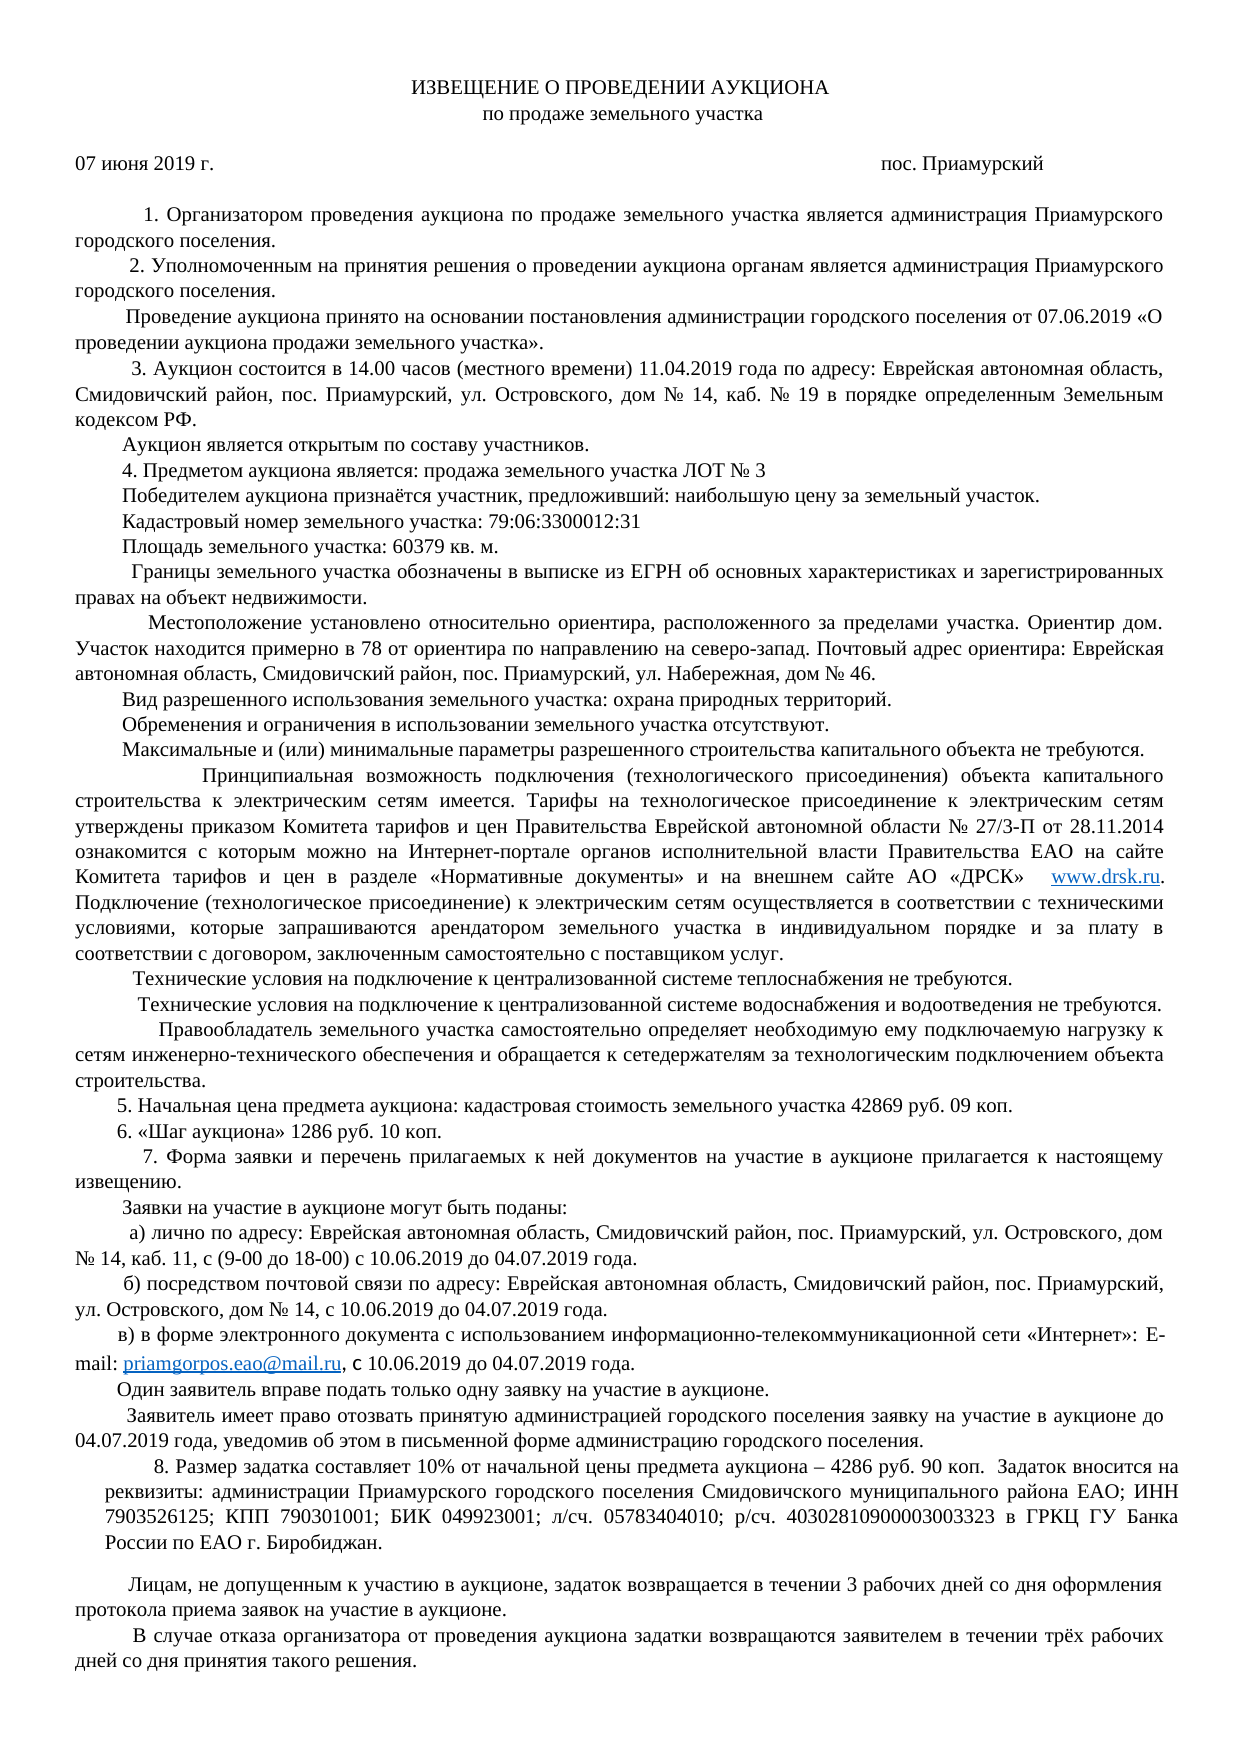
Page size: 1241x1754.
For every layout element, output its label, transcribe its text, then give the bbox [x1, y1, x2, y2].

text Правообладатель земельного участка самостоятельно определяет необходимую ему подключаемую нагрузку к сетям инженерно-технического обеспечения и обращается к сетедержателям за технологическим подключением объекта строительства. [75, 1017, 1165, 1092]
text Обременения и ограничения в использовании земельного участка отсутствуют. [75, 712, 1165, 736]
text Площадь земельного участка: 60379 кв. м. [75, 534, 1165, 558]
text Границы земельного участка обозначены в выписке из ЕГРН об основных характеристиках и зарегистрированных правах на объект недвижимости. [75, 559, 1165, 609]
text Принципиальная возможность подключения (технологического присоединения) объекта капитального строительства к электрическим сетям имеется. Тарифы на технологическое присоединение к электрическим сетям утверждены приказом Комитета тарифов и цен Правительства Еврейской автономной области № 27/3-П от 28.11.2014 ознакомится с которым можно на Интернет-портале органов исполнительной власти Правительства ЕАО на сайте Комитета тарифов и цен в разделе «Нормативные документы» и на внешнем сайте АО «ДРСК» www.drsk.ru. Подключение (технологическое присоединение) к электрическим сетям осуществляется в соответствии с техническими условиями, которые запрашиваются арендатором земельного участка в индивидуальном порядке и за плату в соответствии с договором, заключенным самостоятельно с поставщиком услуг. [75, 763, 1165, 965]
text Местоположение установлено относительно ориентира, расположенного за пределами участка. Ориентир дом. Участок находится примерно в 78 от ориентира по направлению на северо-запад. Почтовый адрес ориентира: Еврейская автономная область, Смидовичский район, пос. Приамурский, ул. Набережная, дом № 46. [75, 610, 1165, 685]
text Максимальные и (или) минимальные параметры разрешенного строительства капитального объекта не требуются. [75, 737, 1165, 761]
text 8. Размер задатка составляет 10% от начальной цены предмета аукциона – 4286 руб. 90 коп. Задаток вносится на реквизиты: администрации Приамурского городского поселения Смидовичского муниципального района ЕАО; ИНН 7903526125; КПП 790301001; БИК 049923001; л/сч. 05783404010; р/сч. 40302810900003003323 в ГРКЦ ГУ Банка России по ЕАО г. Биробиджан. [104, 1454, 1180, 1554]
text Лицам, не допущенным к участию в аукционе, задаток возвращается в течении 3 рабочих дней со дня оформления протокола приема заявок на участие в аукционе. [75, 1572, 1165, 1621]
text а) лично по адресу: Еврейская автономная область, Смидовичский район, пос. Приамурский, ул. Островского, дом № 14, каб. 11, с (9-00 до 18-00) с 10.06.2019 до 04.07.2019 года. [75, 1220, 1165, 1270]
text по продаже земельного участка [75, 100, 1165, 124]
text Кадастровый номер земельного участка: 79:06:3300012:31 [75, 509, 1165, 533]
text Технические условия на подключение к централизованной системе теплоснабжения не требуются. [75, 966, 1165, 990]
text 07 июня 2019 г. пос. Приамурский [75, 151, 1165, 175]
text Технические условия на подключение к централизованной системе водоснабжения и водоотведения не требуются. [75, 992, 1165, 1016]
text Победителем аукциона признаётся участник, предложивший: наибольшую цену за земельный участок. [75, 483, 1165, 507]
text Проведение аукциона принято на основании постановления администрации городского поселения от 07.06.2019 «О проведении аукциона продажи земельного участка». [75, 304, 1165, 355]
text В случае отказа организатора от проведения аукциона задатки возвращаются заявителем в течении трёх рабочих дней со дня принятия такого решения. [75, 1623, 1165, 1672]
text 5. Начальная цена предмета аукциона: кадастровая стоимость земельного участка 42869 руб. 09 коп. [75, 1093, 1165, 1117]
text 7. Форма заявки и перечень прилагаемых к ней документов на участие в аукционе прилагается к настоящему извещению. [75, 1144, 1165, 1193]
text Вид разрешенного использования земельного участка: охрана природных территорий. [75, 687, 1165, 711]
text Аукцион является открытым по составу участников. [75, 432, 1165, 456]
text 4. Предметом аукциона является: продажа земельного участка ЛОТ № 3 [75, 458, 1165, 482]
text Заявитель имеет право отозвать принятую администрацией городского поселения заявку на участие в аукционе до 04.07.2019 года, уведомив об этом в письменной форме администрацию городского поселения. [75, 1403, 1165, 1452]
text ИЗВЕЩЕНИЕ О ПРОВЕДЕНИИ АУКЦИОНА [75, 75, 1165, 99]
text 1. Организатором проведения аукциона по продаже земельного участка является администрация Приамурского городского поселения. [75, 202, 1165, 252]
text Заявки на участие в аукционе могут быть поданы: [75, 1195, 1165, 1219]
text в) в форме электронного документа с использованием информационно-телекоммуникационной сети «Интернет»: E-mail: priamgorpos.eao@mail.ru, с 10.06.2019 до 04.07.2019 года. [75, 1322, 1165, 1376]
text 3. Аукцион состоится в 14.00 часов (местного времени) 11.04.2019 года по адресу: Еврейская автономная область, Смидовичский район, пос. Приамурский, ул. Островского, дом № 14, каб. № 19 в порядке определенным Земельным кодексом РФ. [75, 356, 1165, 431]
text 6. «Шаг аукциона» 1286 руб. 10 коп. [75, 1119, 1165, 1143]
text 2. Уполномоченным на принятия решения о проведении аукциона органам является администрация Приамурского городского поселения. [75, 253, 1165, 302]
text Один заявитель вправе подать только одну заявку на участие в аукционе. [75, 1377, 1165, 1401]
text б) посредством почтовой связи по адресу: Еврейская автономная область, Смидовичский район, пос. Приамурский, ул. Островского, дом № 14, с 10.06.2019 до 04.07.2019 года. [75, 1271, 1165, 1321]
